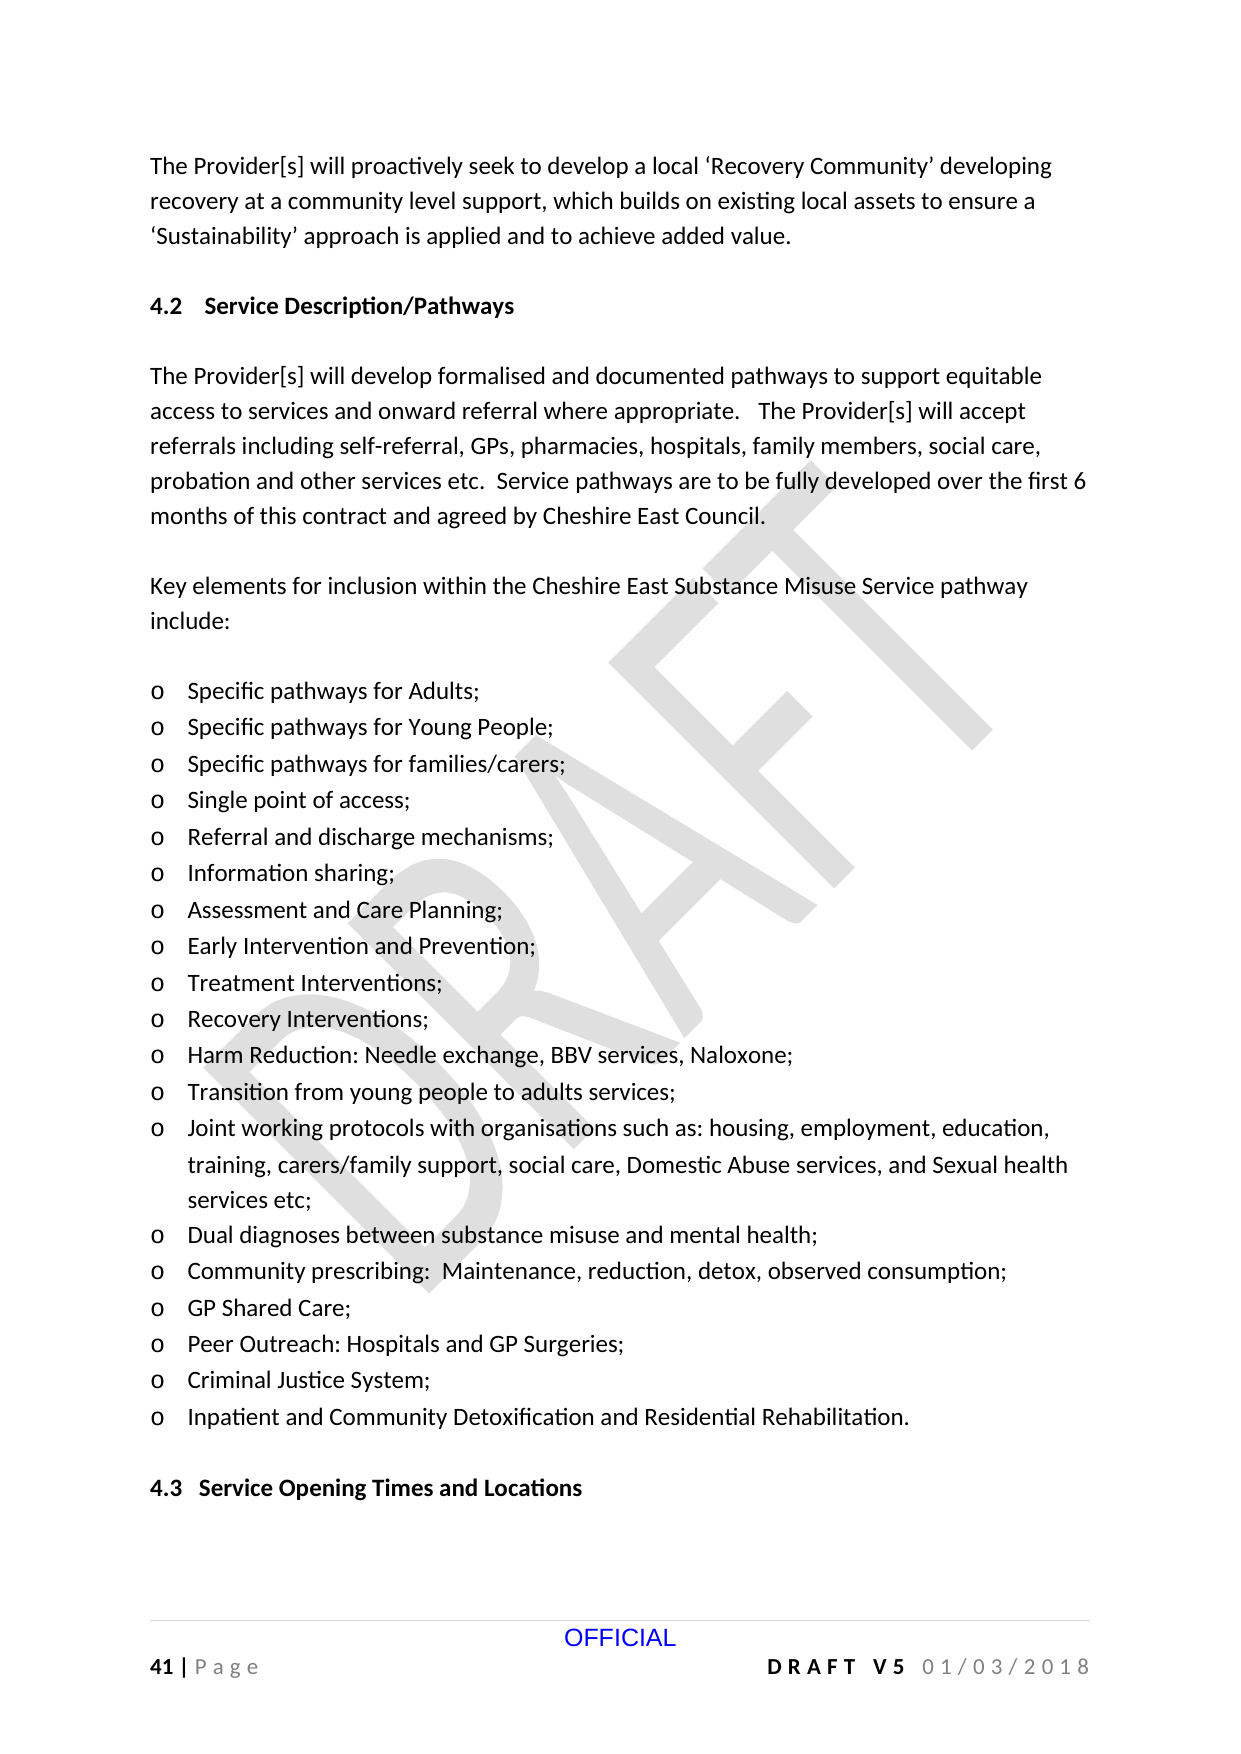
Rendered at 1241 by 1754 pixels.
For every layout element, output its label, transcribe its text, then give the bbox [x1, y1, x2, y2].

list Inpatient and Community Detoxification and Residential Rehabilitation. [150, 1401, 1090, 1433]
text The Provider[s] will proactively seek to develop a local ‘Recovery Community’ developing recovery at a community level support, which builds on existing local assets to ensure a ‘Sustainability’ approach is applied and to achieve added value. [150, 150, 1090, 251]
list Assessment and Care Planning; [150, 894, 1090, 926]
list Referral and discharge mechanisms; [150, 821, 1090, 853]
list Treatment Interventions; [150, 967, 1090, 998]
list Service Description/Pathways [150, 290, 1090, 321]
list Community prescribing: Maintenance, reduction, detox, observed consumption; [150, 1255, 1090, 1287]
list Criminal Justice System; [150, 1364, 1090, 1396]
list Specific pathways for Adults; [150, 675, 1090, 707]
list Transition from young people to adults services; [150, 1076, 1090, 1108]
list Specific pathways for families/carers; [150, 748, 1090, 780]
list Recovery Interventions; [150, 1003, 1090, 1035]
list Service Opening Times and Locations [150, 1472, 1090, 1503]
list Harm Reduction: Needle exchange, BBV services, Naloxone; [150, 1039, 1090, 1071]
list Dual diagnoses between substance misuse and mental health; [150, 1219, 1090, 1251]
list Single point of access; [150, 784, 1090, 816]
list Information sharing; [150, 857, 1090, 889]
list Peer Outreach: Hospitals and GP Surgeries; [150, 1328, 1090, 1360]
list GP Shared Care; [150, 1292, 1090, 1323]
text The Provider[s] will develop formalised and documented pathways to support equitable access to services and onward referral where appropriate. The Provider[s] will accept referrals including self-referral, GPs, pharmacies, hospitals, family members, social care, probation and other services etc. Service pathways are to be fully developed over the first 6 months of this contract and agreed by Cheshire East Council. [150, 360, 1090, 531]
list Specific pathways for Young People; [150, 711, 1090, 743]
list Early Intervention and Prevention; [150, 930, 1090, 962]
list Joint working protocols with organisations such as: housing, employment, education, training, carers/family support, social care, Domestic Abuse services, and Sexual health services etc; [150, 1112, 1090, 1214]
text Key elements for inclusion within the Cheshire East Substance Misuse Service pathway include: [150, 570, 1090, 636]
